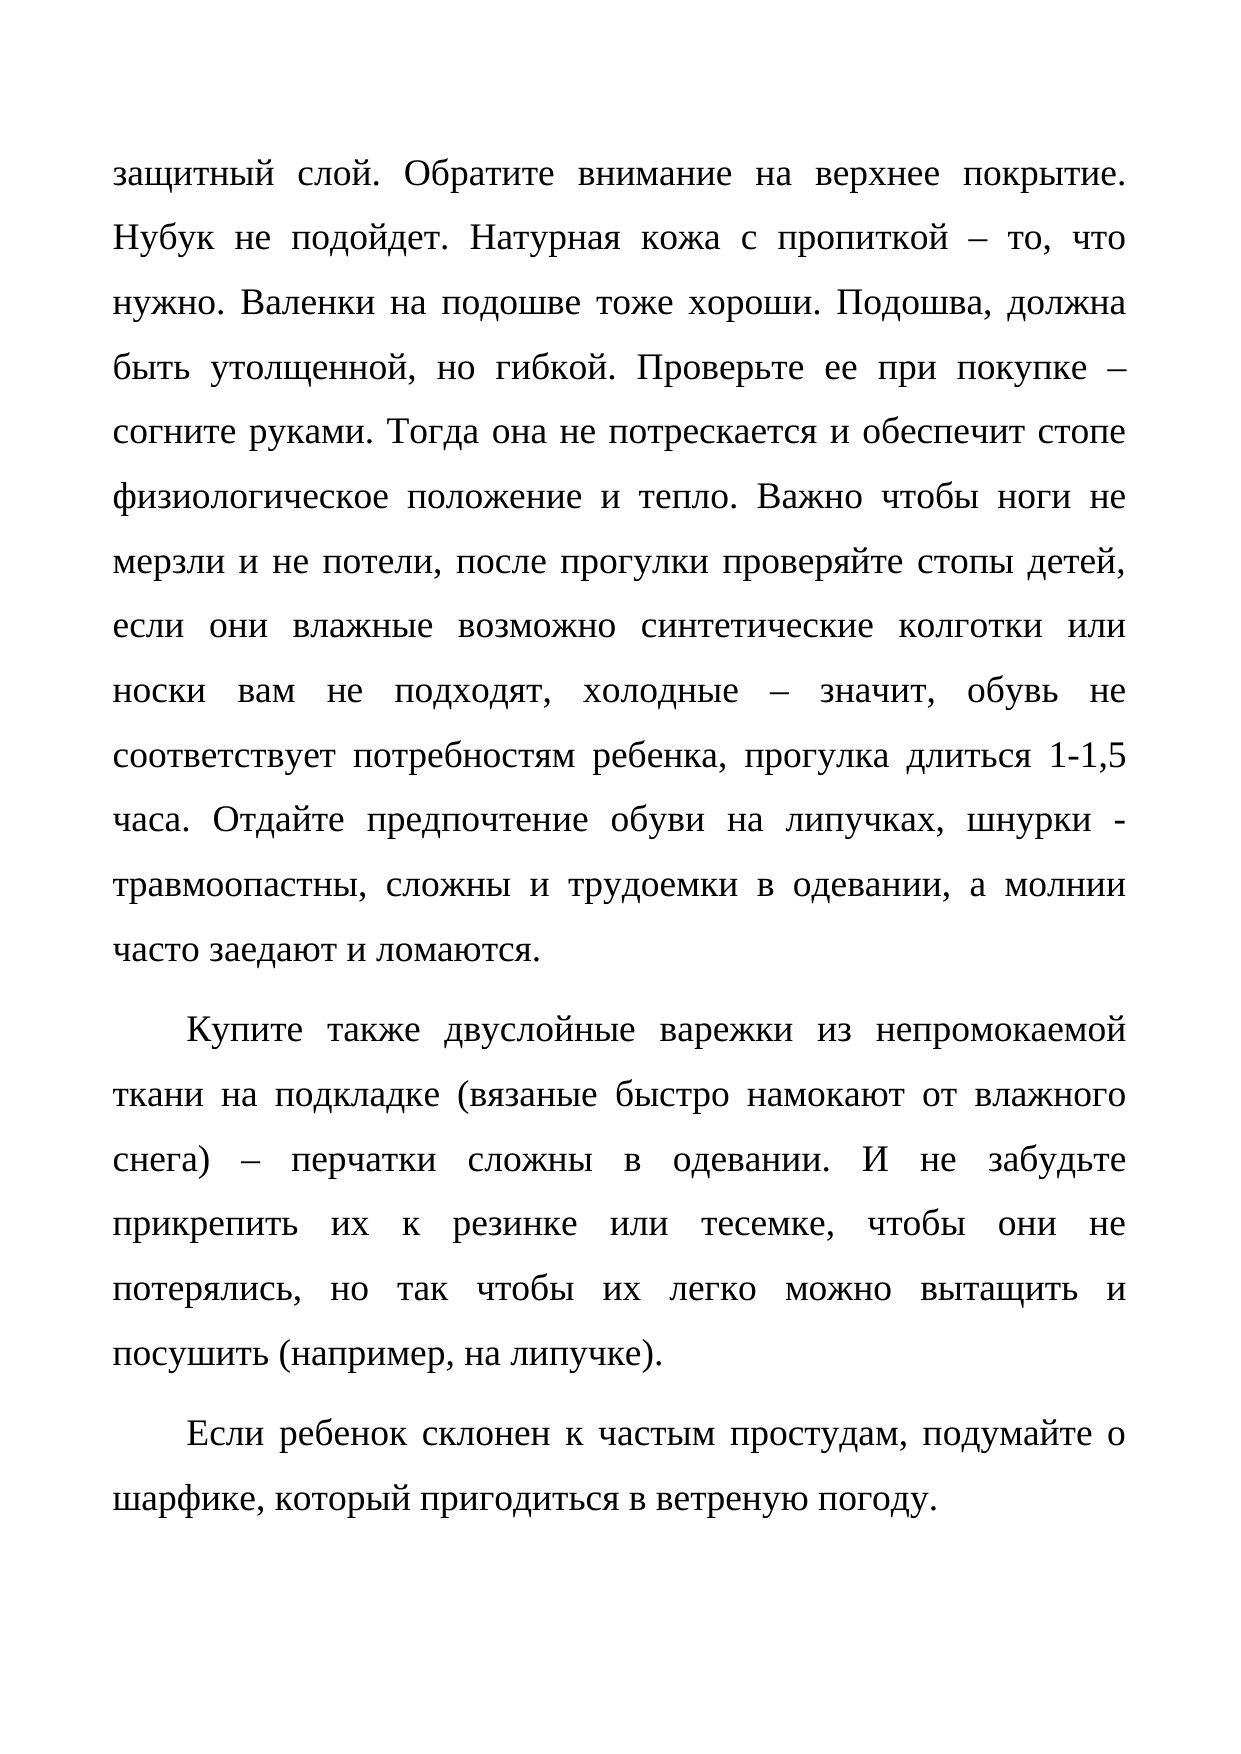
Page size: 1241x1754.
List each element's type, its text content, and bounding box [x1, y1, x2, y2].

text Купите также двуслойные варежки из непромокаемой ткани на подкладке (вязаные быстро намокают от влажного снега) – перчатки сложны в одевании. И не забудьте прикрепить их к резинке или тесемке, чтобы они не потерялись, но так чтобы их легко можно вытащить и посушить (например, на липучке). [112, 1007, 1128, 1373]
text Если ребенок склонен к частым простудам, подумайте о шарфике, который пригодиться в ветреную погоду. [112, 1410, 1128, 1518]
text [112, 150, 1128, 969]
